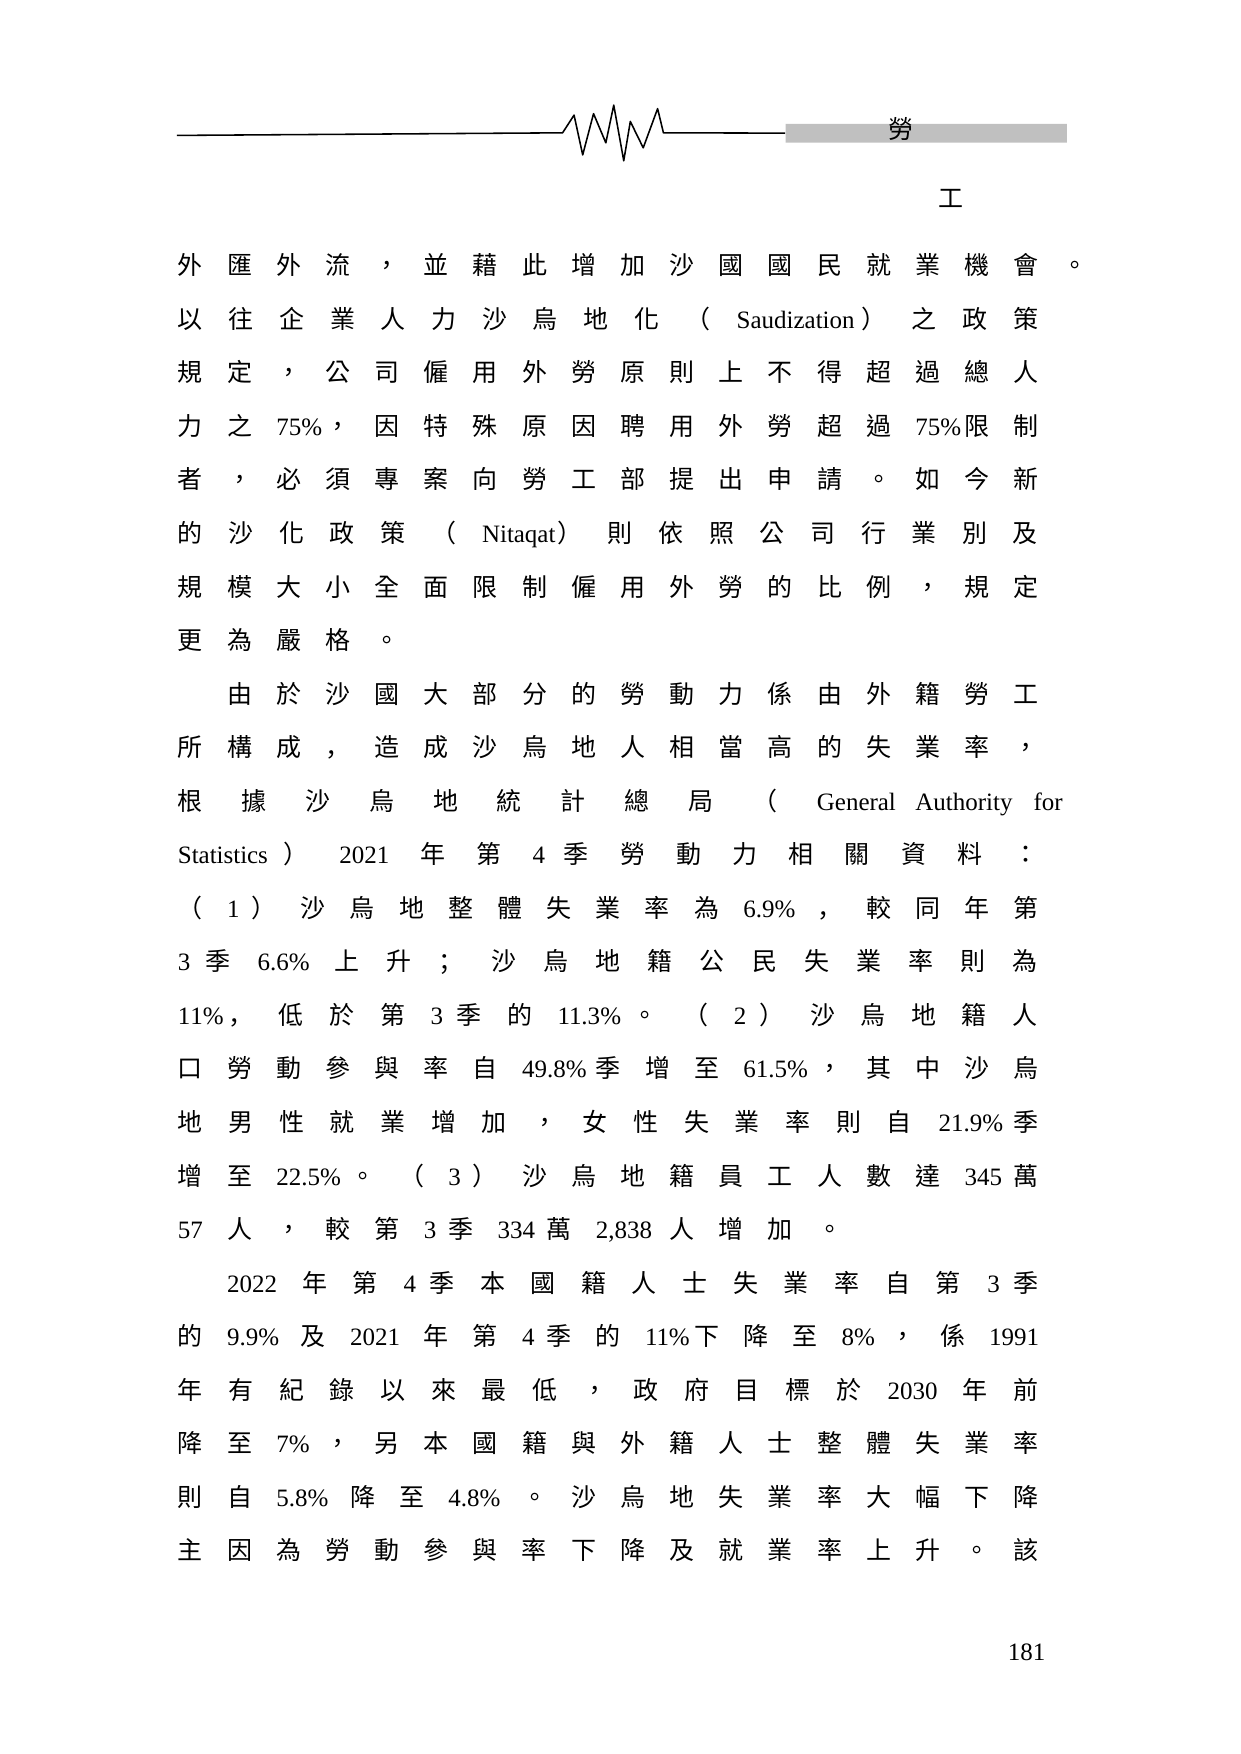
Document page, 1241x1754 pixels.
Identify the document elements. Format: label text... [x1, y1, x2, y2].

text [178, 1254, 1063, 1576]
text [178, 237, 1063, 666]
text 由於沙國大部分的勞動力係由外籍勞工所構成，造成沙烏地人相當高的失業率，根據沙烏地統計總局（General Authority for Statistics）2021年第4季勞動力相關資料：（1）沙烏地整體失業率為6.9%，較同年第3季6.6%上升；沙烏地籍公民失業率則為11%，低於第3季的11.3%。（2）沙烏地籍人口勞動參與率自49.8%季增至61.5%，其中沙烏地男性就業增加，女性失業率則自21.9%季增至22.5%。（3）沙烏地籍員工人數達345萬57人，較第3季334萬2,838人增加。 [178, 666, 1063, 1254]
